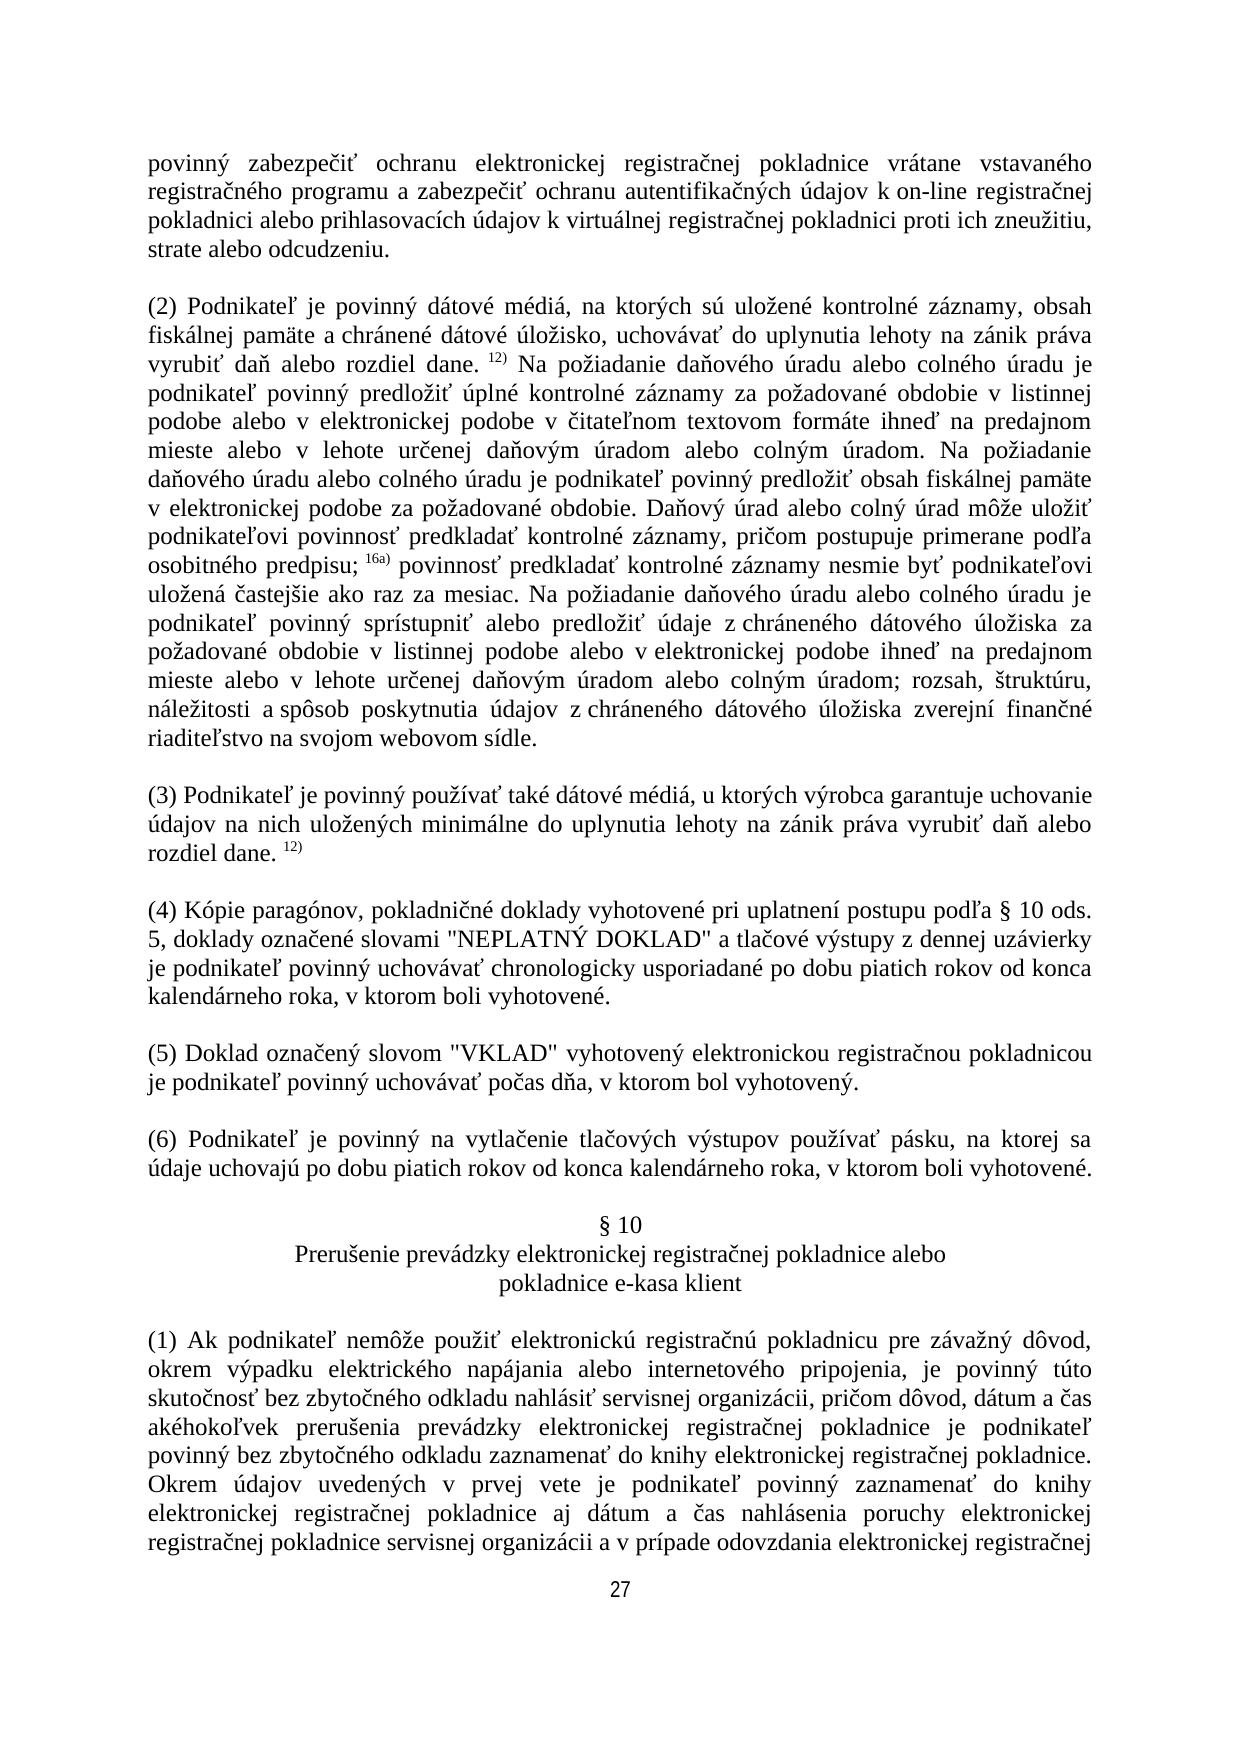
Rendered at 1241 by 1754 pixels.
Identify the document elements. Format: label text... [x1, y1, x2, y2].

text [148, 1326, 1093, 1556]
text pokladnice e-kasa klient [148, 1268, 1093, 1297]
text Prerušenie prevádzky elektronickej registračnej pokladnice alebo [148, 1239, 1093, 1268]
text (4) Kópie paragónov, pokladničné doklady vyhotovené pri uplatnení postupu podľa § 10 ods. 5, doklady označené slovami "NEPLATNÝ DOKLAD" a tlačové výstupy z dennej uzávierky je podnikateľ povinný uchovávať chronologicky usporiadané po dobu piatich rokov od konca kalendárneho roka, v ktorom boli vyhotovené. [148, 895, 1093, 1010]
list (2) Podnikateľ je povinný dátové médiá, na ktorých sú uložené kontrolné záznamy, obsah fiskálnej pamäte a chránené dátové úložisko, uchovávať do uplynutia lehoty na zánik práva vyrubiť daň alebo rozdiel dane. 12) Na požiadanie daňového úradu alebo colného úradu je podnikateľ povinný predložiť úplné kontrolné záznamy za požadované obdobie v listinnej podobe alebo v elektronickej podobe v čitateľnom textovom formáte ihneď na predajnom mieste alebo v lehote určenej daňovým úradom alebo colným úradom. Na požiadanie daňového úradu alebo colného úradu je podnikateľ povinný predložiť obsah fiskálnej pamäte v elektronickej podobe za požadované obdobie. Daňový úrad alebo colný úrad môže uložiť podnikateľovi povinnosť predkladať kontrolné záznamy, pričom postupuje primerane podľa osobitného predpisu; 16a) povinnosť predkladať kontrolné záznamy nesmie byť podnikateľovi uložená častejšie ako raz za mesiac. Na požiadanie daňového úradu alebo colného úradu je podnikateľ povinný sprístupniť alebo predložiť údaje z chráneného dátového úložiska za požadované obdobie v listinnej podobe alebo v elektronickej podobe ihneď na predajnom mieste alebo v lehote určenej daňovým úradom alebo colným úradom; rozsah, štruktúru, náležitosti a spôsob poskytnutia údajov z chráneného dátového úložiska zverejní finančné riaditeľstvo na svojom webovom sídle. [148, 291, 1093, 751]
text (3) Podnikateľ je povinný používať také dátové médiá, u ktorých výrobca garantuje uchovanie údajov na nich uložených minimálne do uplynutia lehoty na zánik práva vyrubiť daň alebo rozdiel dane. 12) [148, 780, 1093, 866]
text (5) Doklad označený slovom "VKLAD" vyhotovený elektronickou registračnou pokladnicou je podnikateľ povinný uchovávať počas dňa, v ktorom bol vyhotovený. [148, 1038, 1093, 1096]
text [148, 148, 1093, 263]
text § 10 [148, 1211, 1093, 1239]
text (6) Podnikateľ je povinný na vytlačenie tlačových výstupov používať pásku, na ktorej sa údaje uchovajú po dobu piatich rokov od konca kalendárneho roka, v ktorom boli vyhotovené. [148, 1124, 1093, 1182]
